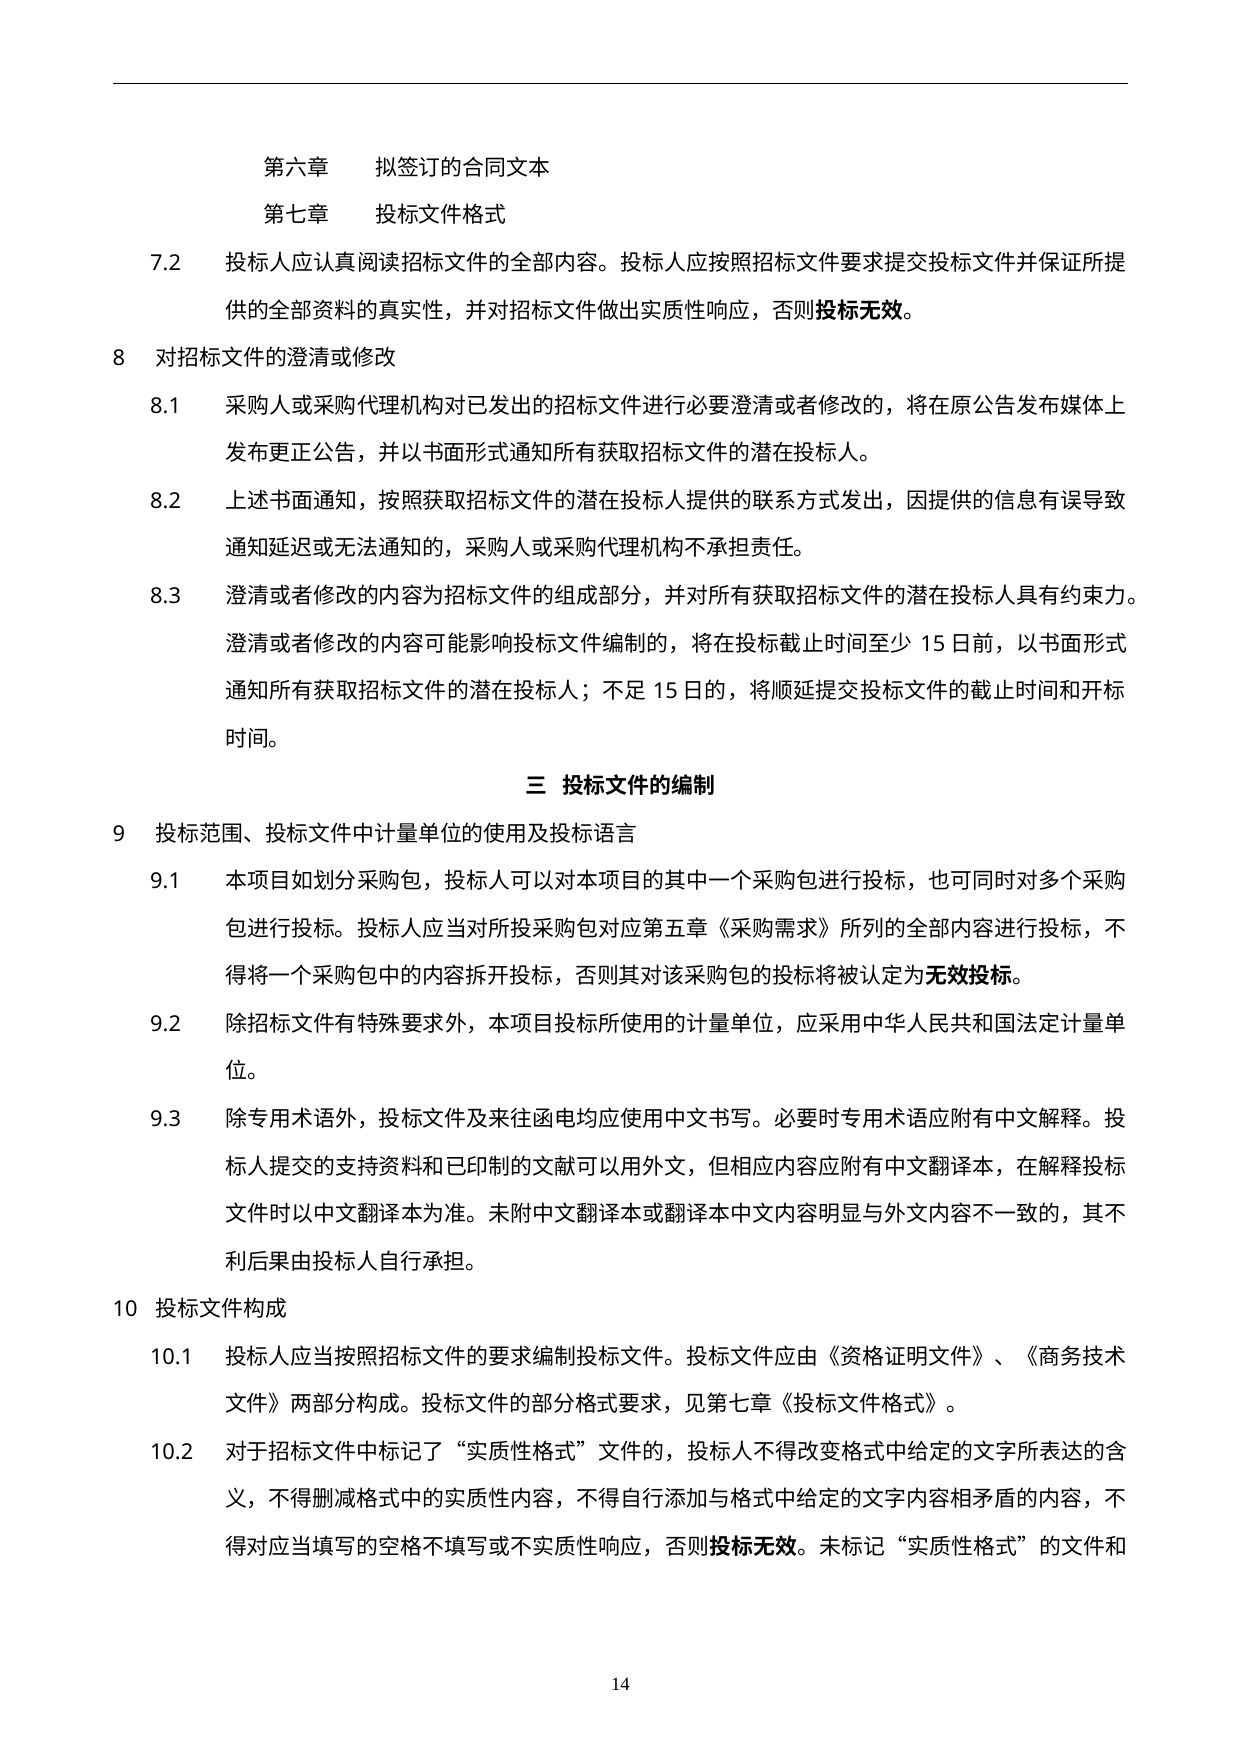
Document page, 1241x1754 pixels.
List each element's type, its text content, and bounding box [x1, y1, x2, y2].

list 投标文件格式 [262, 197, 1128, 229]
list 除招标文件有特殊要求外，本项目投标所使用的计量单位，应采用中华人民共和国法定计量单位。 [150, 1006, 1128, 1085]
list 投标人应当按照招标文件的要求编制投标文件。投标文件应由《资格证明文件》、《商务技术文件》两部分构成。投标文件的部分格式要求，见第七章《投标文件格式》。 [150, 1339, 1128, 1418]
list 澄清或者修改的内容为招标文件的组成部分，并对所有获取招标文件的潜在投标人具有约束力。澄清或者修改的内容可能影响投标文件编制的，将在投标截止时间至少15日前，以书面形式通知所有获取招标文件的潜在投标人；不足15日的，将顺延提交投标文件的截止时间和开标时间。 [150, 578, 1128, 752]
list 除专用术语外，投标文件及来往函电均应使用中文书写。必要时专用术语应附有中文解释。投标人提交的支持资料和已印制的文献可以用外文，但相应内容应附有中文翻译本，在解释投标文件时以中文翻译本为准。未附中文翻译本或翻译本中文内容明显与外文内容不一致的，其不利后果由投标人自行承担。 [150, 1101, 1128, 1275]
list 采购人或采购代理机构对已发出的招标文件进行必要澄清或者修改的，将在原公告发布媒体上发布更正公告，并以书面形式通知所有获取招标文件的潜在投标人。 [150, 388, 1128, 467]
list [150, 1434, 1128, 1561]
subtitle 三 投标文件的编制 [112, 768, 1128, 800]
list 拟签订的合同文本 [262, 150, 1128, 182]
list 投标文件构成 [112, 1291, 1128, 1323]
list 对招标文件的澄清或修改 [112, 340, 1128, 372]
list 投标范围、投标文件中计量单位的使用及投标语言 [112, 816, 1128, 847]
list 投标人应认真阅读招标文件的全部内容。投标人应按照招标文件要求提交投标文件并保证所提供的全部资料的真实性，并对招标文件做出实质性响应，否则投标无效。 [150, 245, 1128, 324]
list 上述书面通知，按照获取招标文件的潜在投标人提供的联系方式发出，因提供的信息有误导致通知延迟或无法通知的，采购人或采购代理机构不承担责任。 [150, 483, 1128, 562]
list 本项目如划分采购包，投标人可以对本项目的其中一个采购包进行投标，也可同时对多个采购包进行投标。投标人应当对所投采购包对应第五章《采购需求》所列的全部内容进行投标，不得将一个采购包中的内容拆开投标，否则其对该采购包的投标将被认定为无效投标。 [150, 863, 1128, 990]
